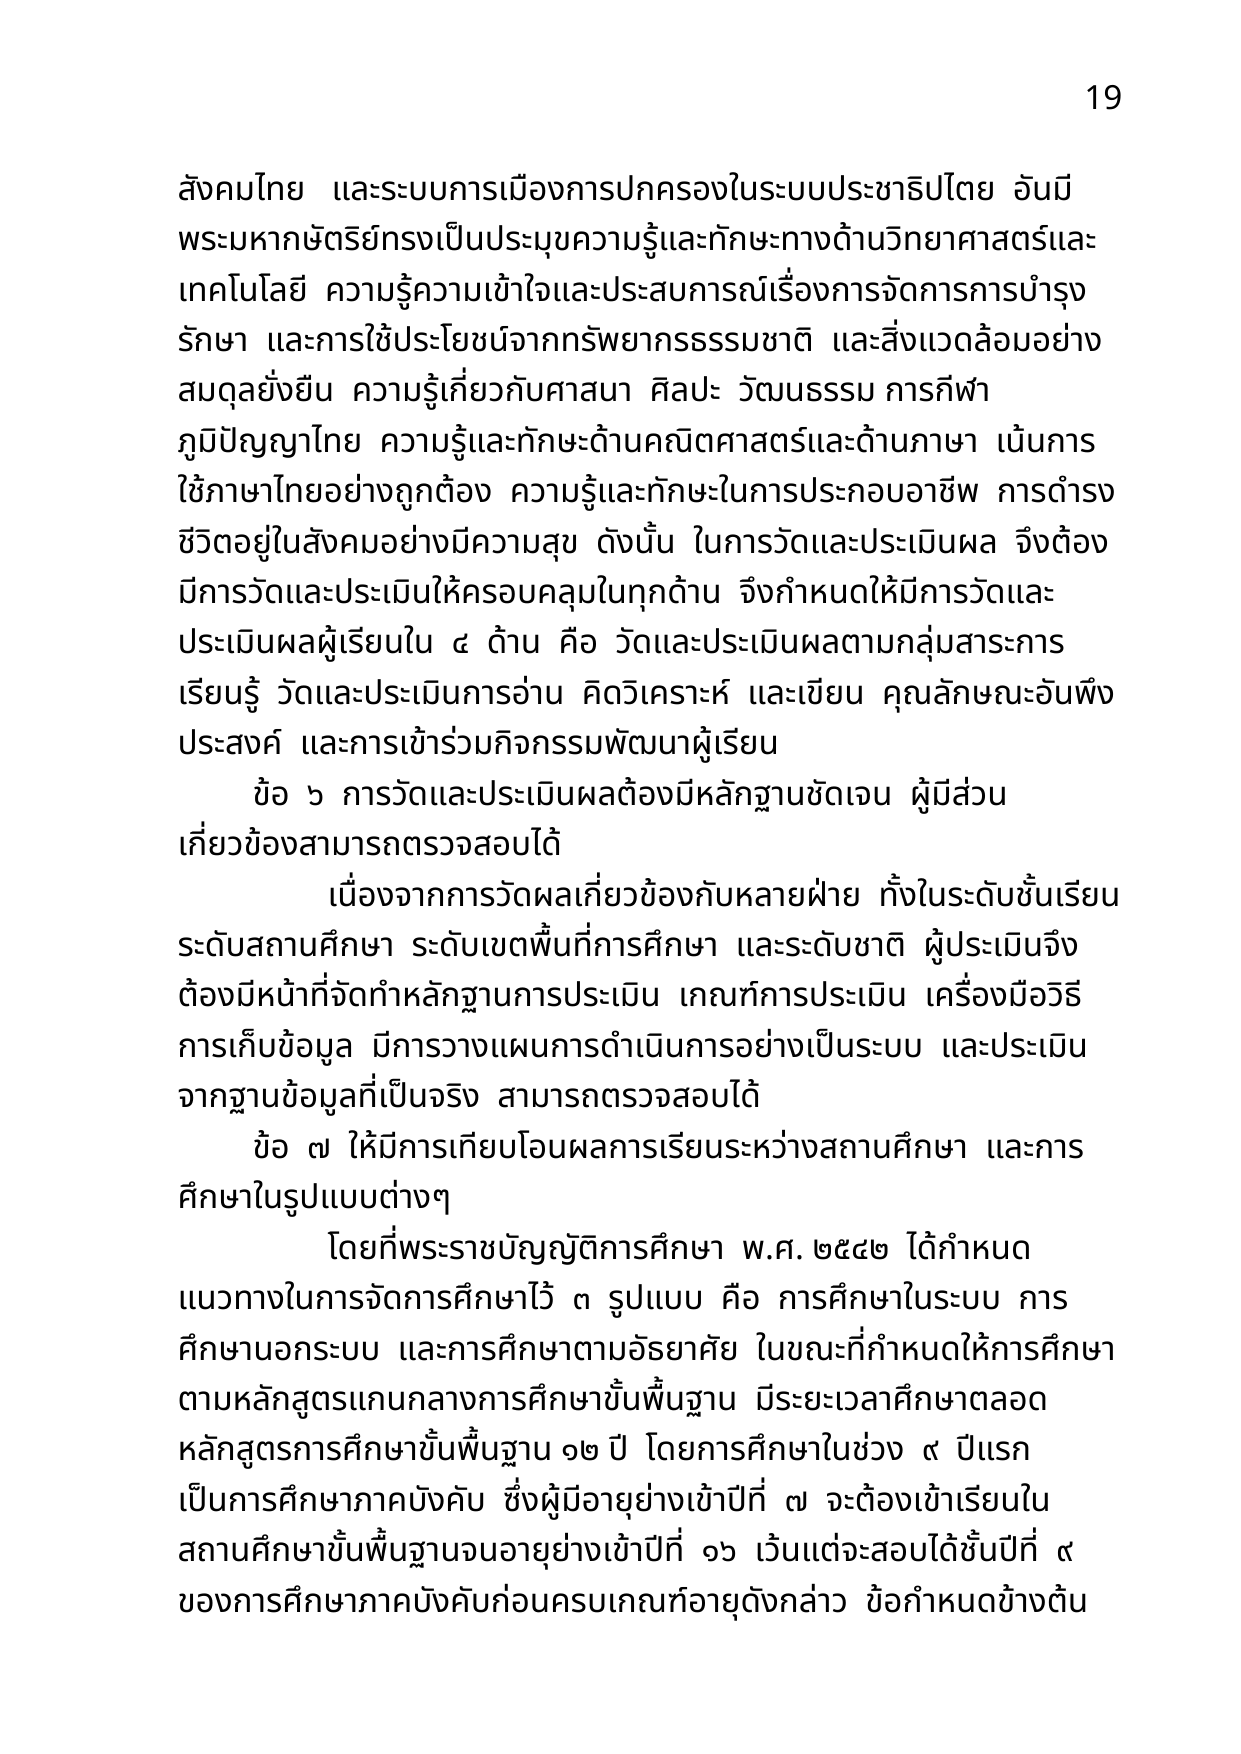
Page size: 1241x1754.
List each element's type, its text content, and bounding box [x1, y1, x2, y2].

text เนื่องจากการวัดผลเกี่ยวข้องกับหลายฝ่าย ทั้งในระดับชั้นเรียน ระดับสถานศึกษา ระดับเขตพื้นที่การศึกษา และระดับชาติ ผู้ประเมินจึงต้องมีหน้าที่จัดทำหลักฐานการประเมิน เกณฑ์การประเมิน เครื่องมือวิธีการเก็บข้อมูล มีการวางแผนการดำเนินการอย่างเป็นระบบ และประเมินจากฐานข้อมูลที่เป็นจริง สามารถตรวจสอบได้ [177, 871, 1122, 1123]
text ข้อ ๖ การวัดและประเมินผลต้องมีหลักฐานชัดเจน ผู้มีส่วนเกี่ยวข้องสามารถตรวจสอบได้ [177, 770, 1122, 871]
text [177, 1223, 1122, 1627]
text ข้อ ๗ ให้มีการเทียบโอนผลการเรียนระหว่างสถานศึกษา และการศึกษาในรูปแบบต่างๆ [177, 1123, 1122, 1223]
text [177, 165, 1122, 770]
